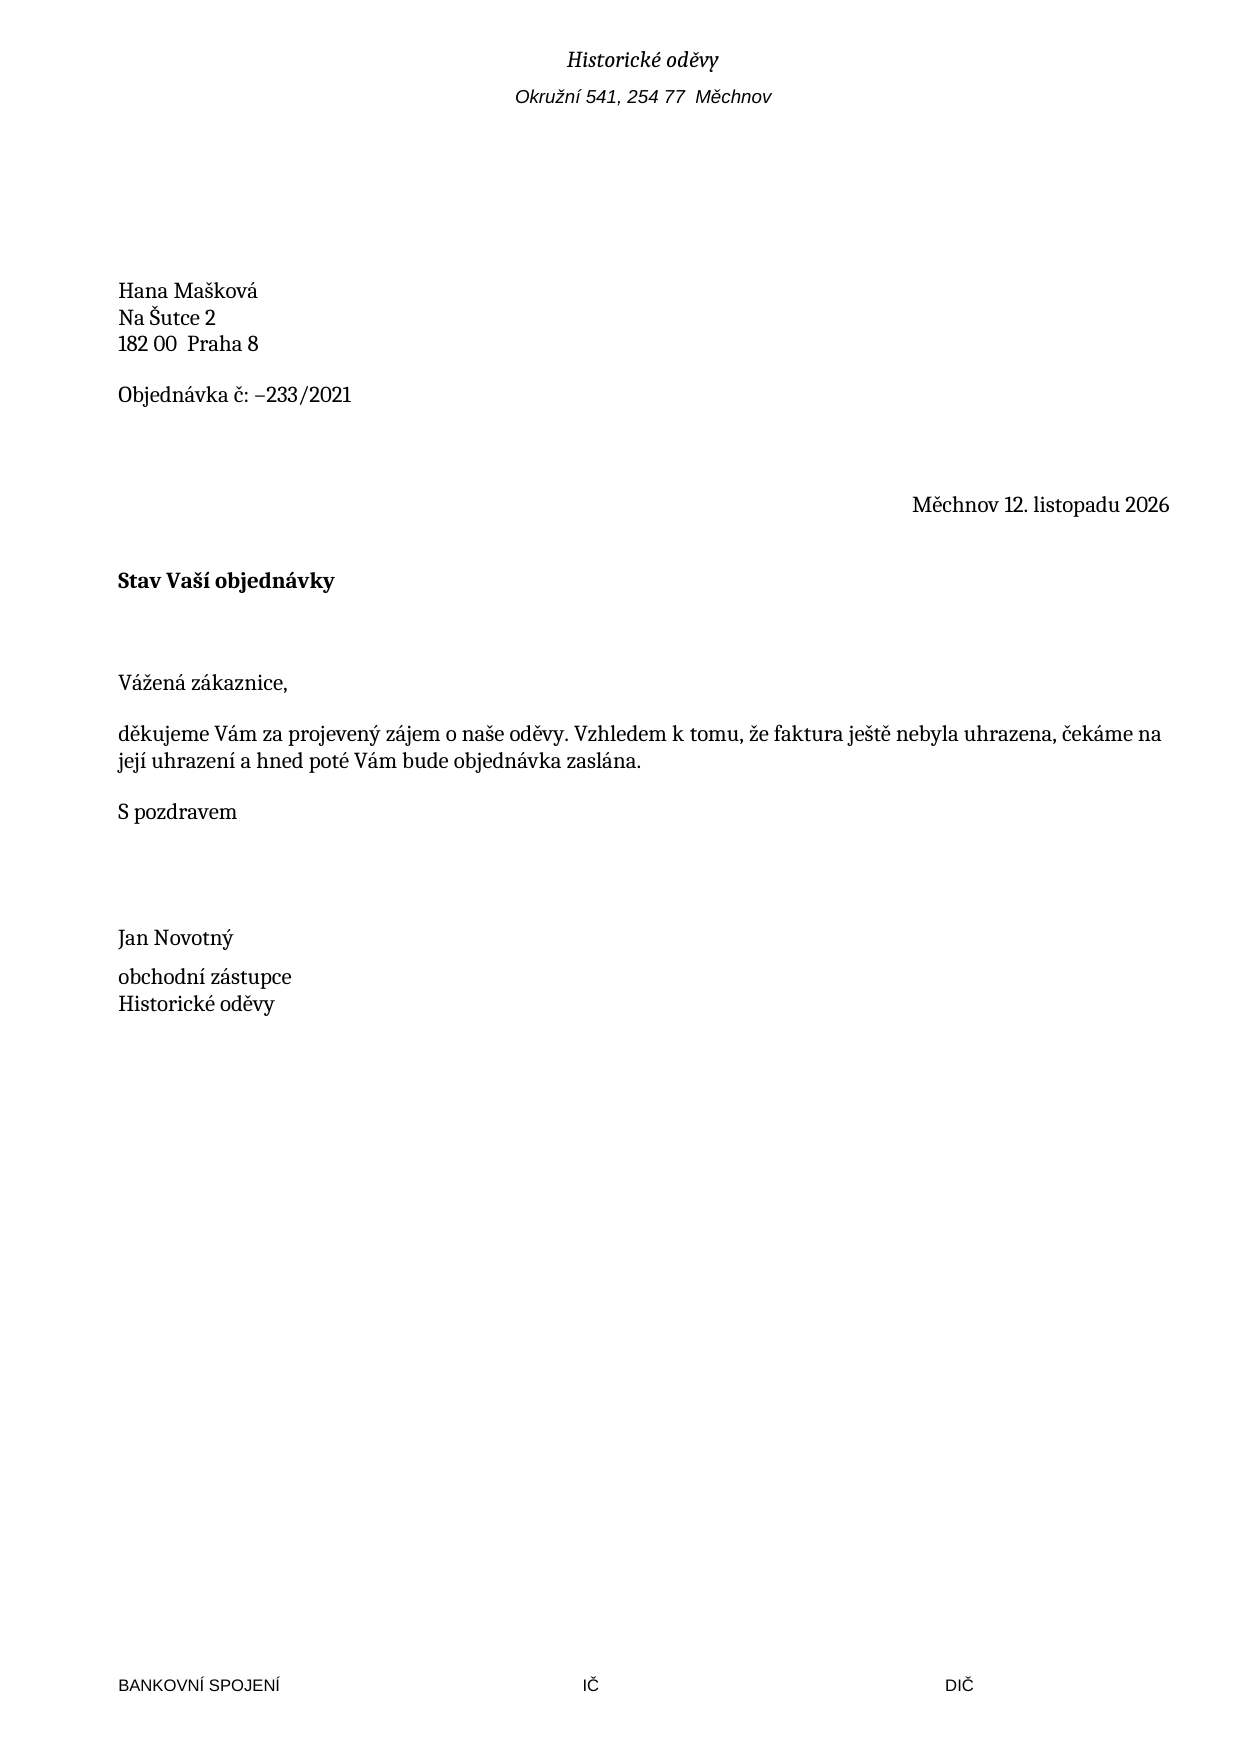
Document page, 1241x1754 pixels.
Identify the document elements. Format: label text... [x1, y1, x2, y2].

text obchodní zástupce [118, 964, 1169, 990]
text Objednávka č: –233/2021 [118, 382, 1169, 409]
text 182 00 Praha 8 [118, 331, 1169, 357]
subtitle Stav Vaší objednávky [118, 568, 1169, 595]
text děkujeme Vám za projevený zájem o naše oděvy. Vzhledem k tomu, že faktura ještě nebyla uhrazena, čekáme na její uhrazení a hned poté Vám bude objednávka zaslána. [118, 721, 1169, 774]
text Hana Mašková [118, 278, 1169, 304]
text S pozdravem [118, 799, 1169, 825]
text Historické oděvy [118, 990, 1169, 1017]
text Jan Novotný [118, 925, 1169, 951]
subtitle Měchnov 30. června 2021 [118, 492, 1169, 518]
text Vážená zákaznice, [118, 670, 1169, 696]
text Na Šutce 2 [118, 304, 1169, 331]
